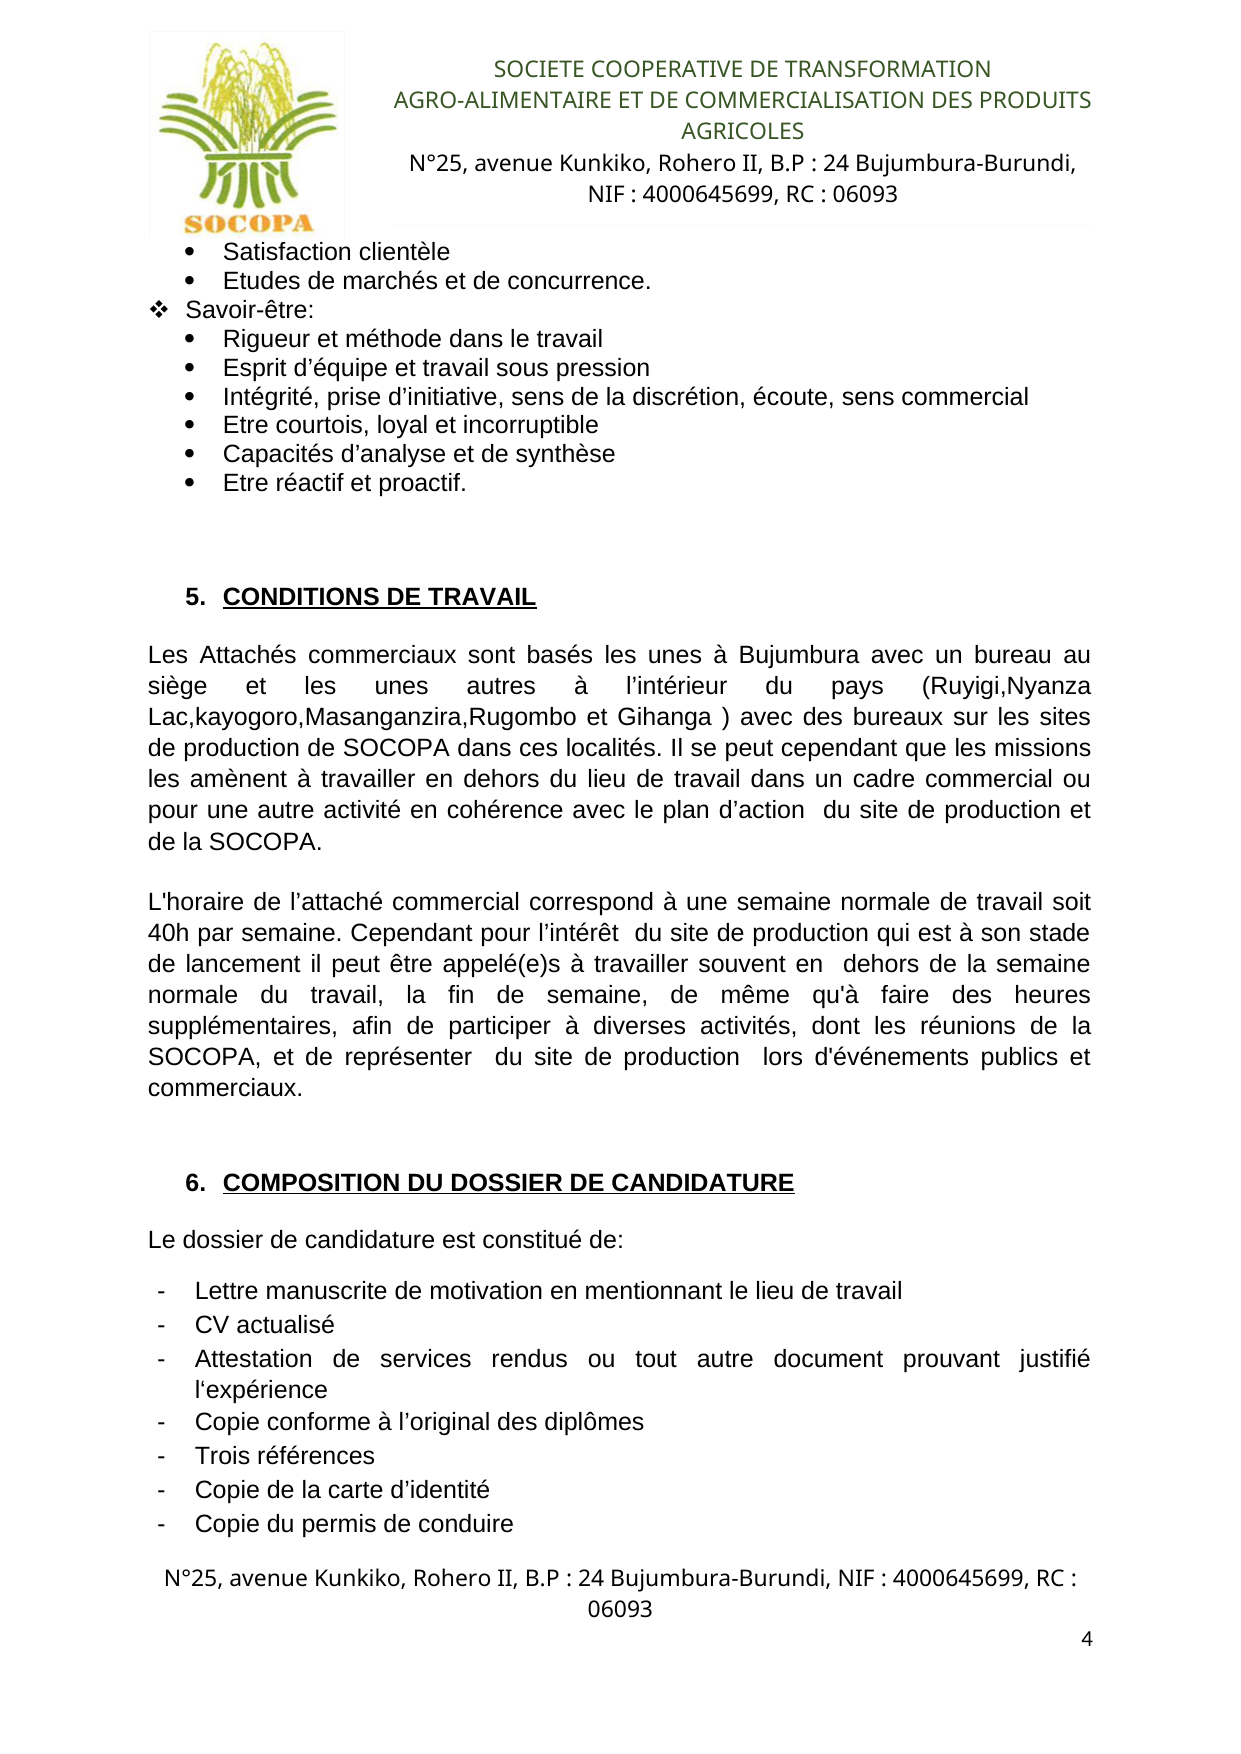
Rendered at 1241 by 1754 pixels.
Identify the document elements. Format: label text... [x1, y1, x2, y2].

text L'horaire de l’attaché commercial correspond à une semaine normale de travail soit 40h par semaine. Cependant pour l’intérêt du site de production qui est à son stade de lancement il peut être appelé(e)s à travailler souvent en dehors de la semaine normale du travail, la fin de semaine, de même qu'à faire des heures supplémentaires, afin de participer à diverses activités, dont les réunions de la SOCOPA, et de représenter du site de production lors d'événements publics et commerciaux. [148, 887, 1093, 1102]
list Intégrité, prise d’initiative, sens de la discrétion, écoute, sens commercial [185, 382, 1093, 411]
list Capacités d’analyse et de synthèse [185, 439, 1093, 468]
list Copie de la carte d’identité [157, 1472, 1093, 1506]
list Copie conforme à l’original des diplômes [157, 1404, 1093, 1438]
text Le dossier de candidature est constitué de: [148, 1225, 1093, 1254]
list Etre réactif et proactif. [185, 468, 1093, 497]
list Etudes de marchés et de concurrence. [185, 266, 1093, 295]
text Les Attachés commerciaux sont basés les unes à Bujumbura avec un bureau au siège et les unes autres à l’intérieur du pays (Ruyigi,Nyanza Lac,kayogoro,Masanganzira,Rugombo et Gihanga ) avec des bureaux sur les sites de production de SOCOPA dans ces localités. Il se peut cependant que les missions les amènent à travailler en dehors du lieu de travail dans un cadre commercial ou pour une autre activité en cohérence avec le plan d’action du site de production et de la SOCOPA. [148, 640, 1093, 855]
list Esprit d’équipe et travail sous pression [185, 353, 1093, 382]
list Copie du permis de conduire [157, 1506, 1093, 1540]
list Rigueur et méthode dans le travail [185, 324, 1093, 353]
list CV actualisé [157, 1307, 1093, 1341]
list Savoir-être: [148, 295, 1093, 324]
picture [147, 29, 347, 238]
list Etre courtois, loyal et incorruptible [185, 411, 1093, 439]
list Trois références [157, 1438, 1093, 1472]
list COMPOSITION DU DOSSIER DE CANDIDATURE [185, 1168, 1093, 1196]
list Attestation de services rendus ou tout autre document prouvant justifié l‘expérience [157, 1341, 1093, 1404]
list Satisfaction clientèle [185, 237, 1093, 266]
list CONDITIONS DE TRAVAIL [185, 582, 1093, 611]
list Lettre manuscrite de motivation en mentionnant le lieu de travail [157, 1273, 1093, 1307]
